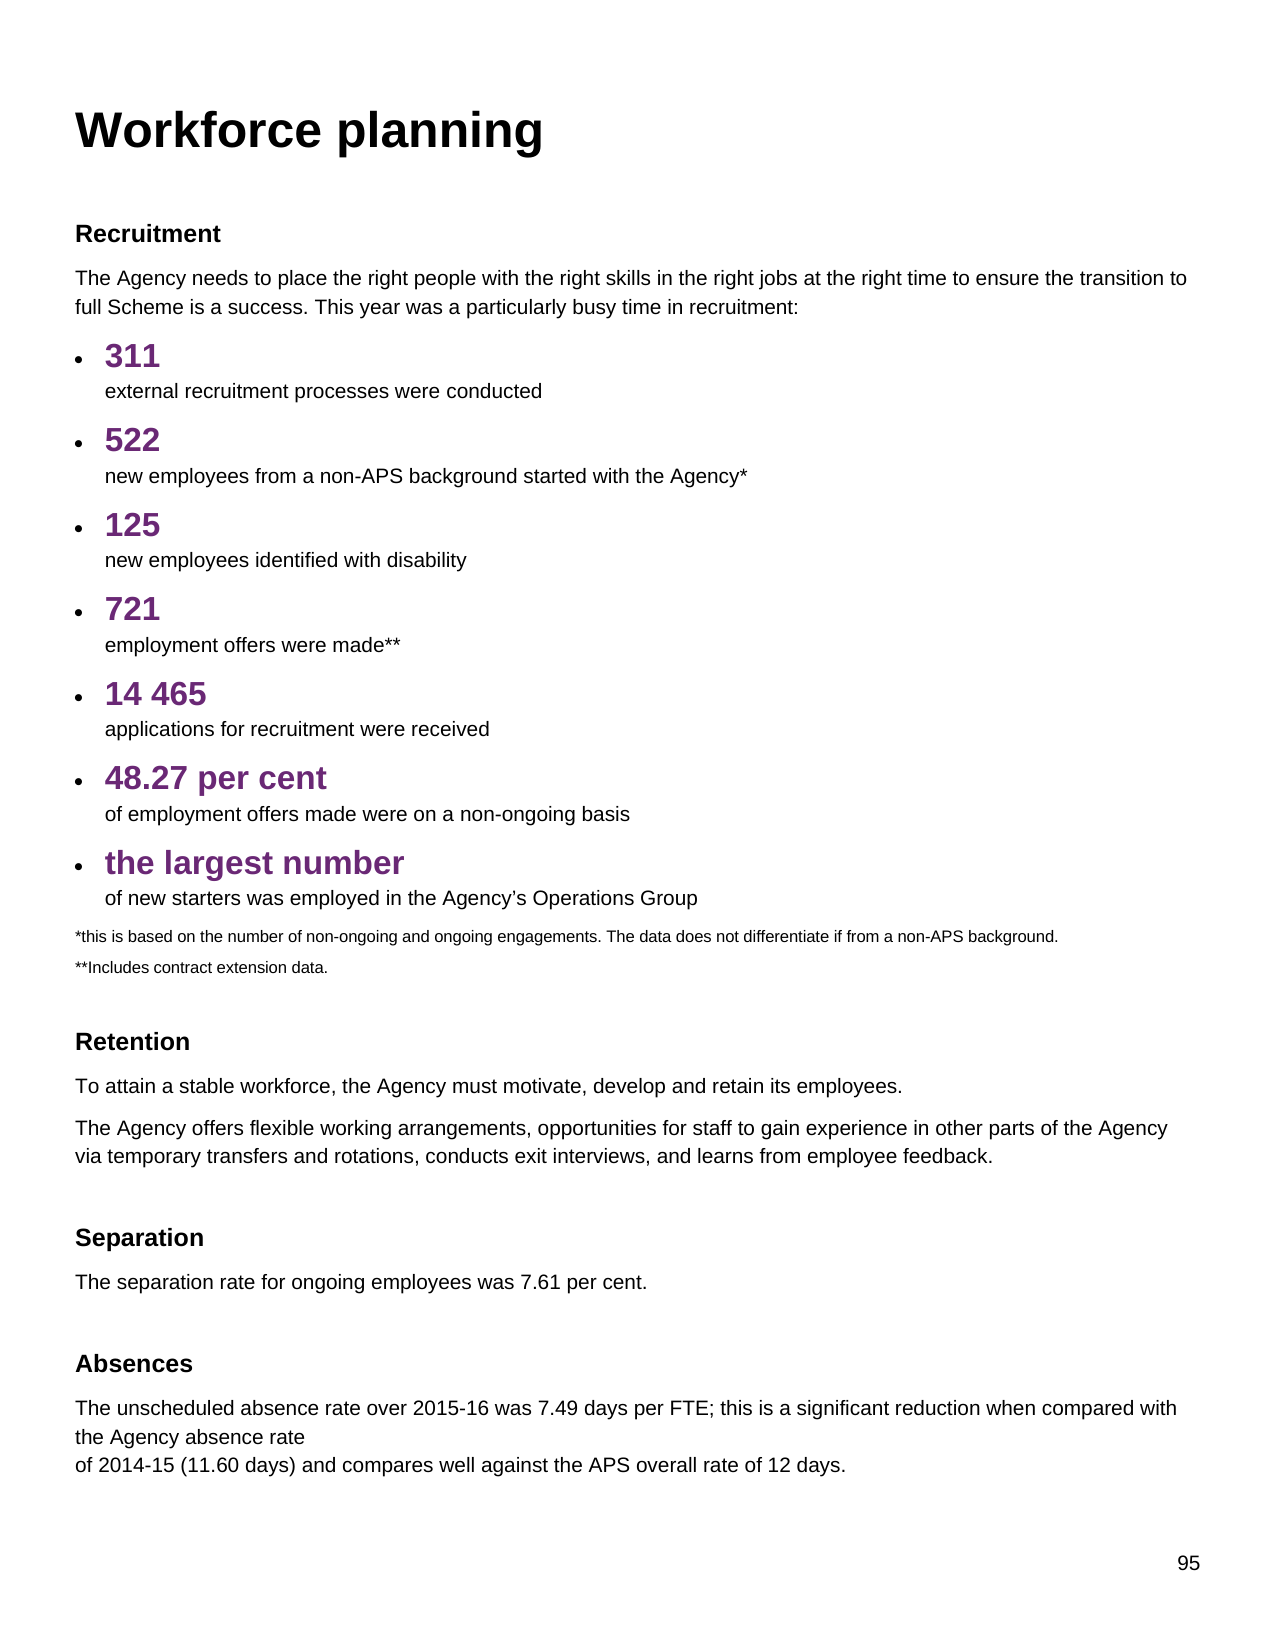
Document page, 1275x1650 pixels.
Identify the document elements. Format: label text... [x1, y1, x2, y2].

subtitle Workforce planning [75, 100, 1200, 157]
text 522 new employees from a non-APS background started with the Agency* [75, 420, 1200, 488]
text the largest number of new starters was employed in the Agency’s Operations Group [75, 843, 1200, 910]
subtitle Recruitment [75, 219, 1200, 248]
text The unscheduled absence rate over 2015-16 was 7.49 days per FTE; this is a significant reduction when compared with the Agency absence rate of 2014-15 (11.60 days) and compares well against the APS overall rate of 12 days. [75, 1396, 1200, 1477]
text 125 new employees identified with disability [75, 505, 1200, 572]
text To attain a stable workforce, the Agency must motivate, develop and retain its employees. [75, 1074, 1200, 1098]
text The Agency needs to place the right people with the right skills in the right jobs at the right time to ensure the transition to full Scheme is a success. This year was a particularly busy time in recruitment: [75, 266, 1200, 319]
text The separation rate for ongoing employees was 7.61 per cent. [75, 1270, 1200, 1294]
subtitle Retention [75, 1027, 1200, 1056]
subtitle Separation [75, 1223, 1200, 1252]
text 14 465 applications for recruitment were received [75, 674, 1200, 741]
text *this is based on the number of non-ongoing and ongoing engagements. The data does not differentiate if from a non-APS background. [75, 927, 1200, 946]
text 721 employment offers were made** [75, 589, 1200, 657]
text 48.27 per cent of employment offers made were on a non-ongoing basis [75, 758, 1200, 826]
text The Agency offers flexible working arrangements, opportunities for staff to gain experience in other parts of the Agency via temporary transfers and rotations, conducts exit interviews, and learns from employee feedback. [75, 1116, 1200, 1168]
text 311 external recruitment processes were conducted [75, 336, 1200, 403]
text **Includes contract extension data. [75, 958, 1200, 977]
subtitle Absences [75, 1349, 1200, 1378]
